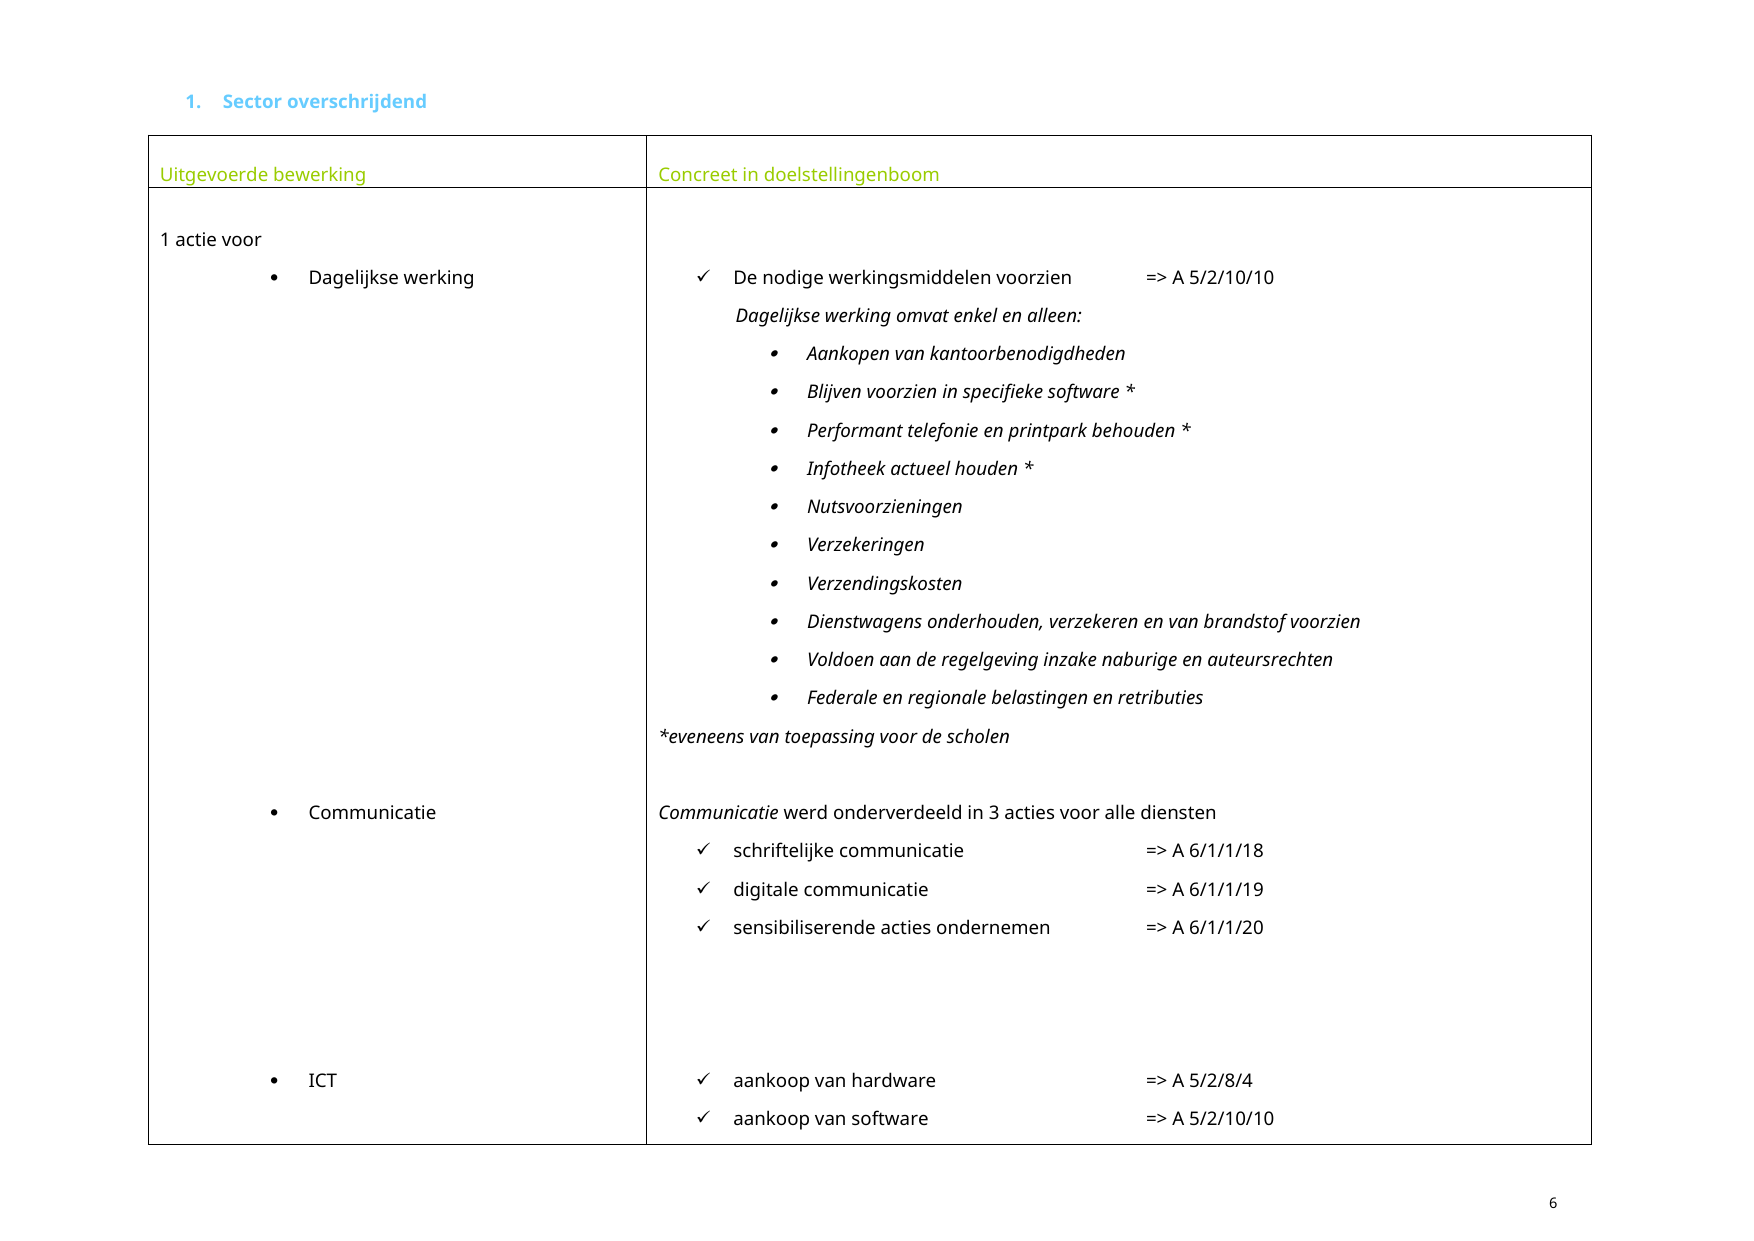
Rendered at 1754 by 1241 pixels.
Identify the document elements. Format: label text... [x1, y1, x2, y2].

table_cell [149, 188, 646, 1144]
list Sector overschrijdend [185, 89, 1665, 114]
table_header Uitgevoerde bewerking [149, 136, 646, 187]
table_header Concreet in doelstellingenboom [647, 136, 1591, 187]
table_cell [647, 188, 1591, 1144]
